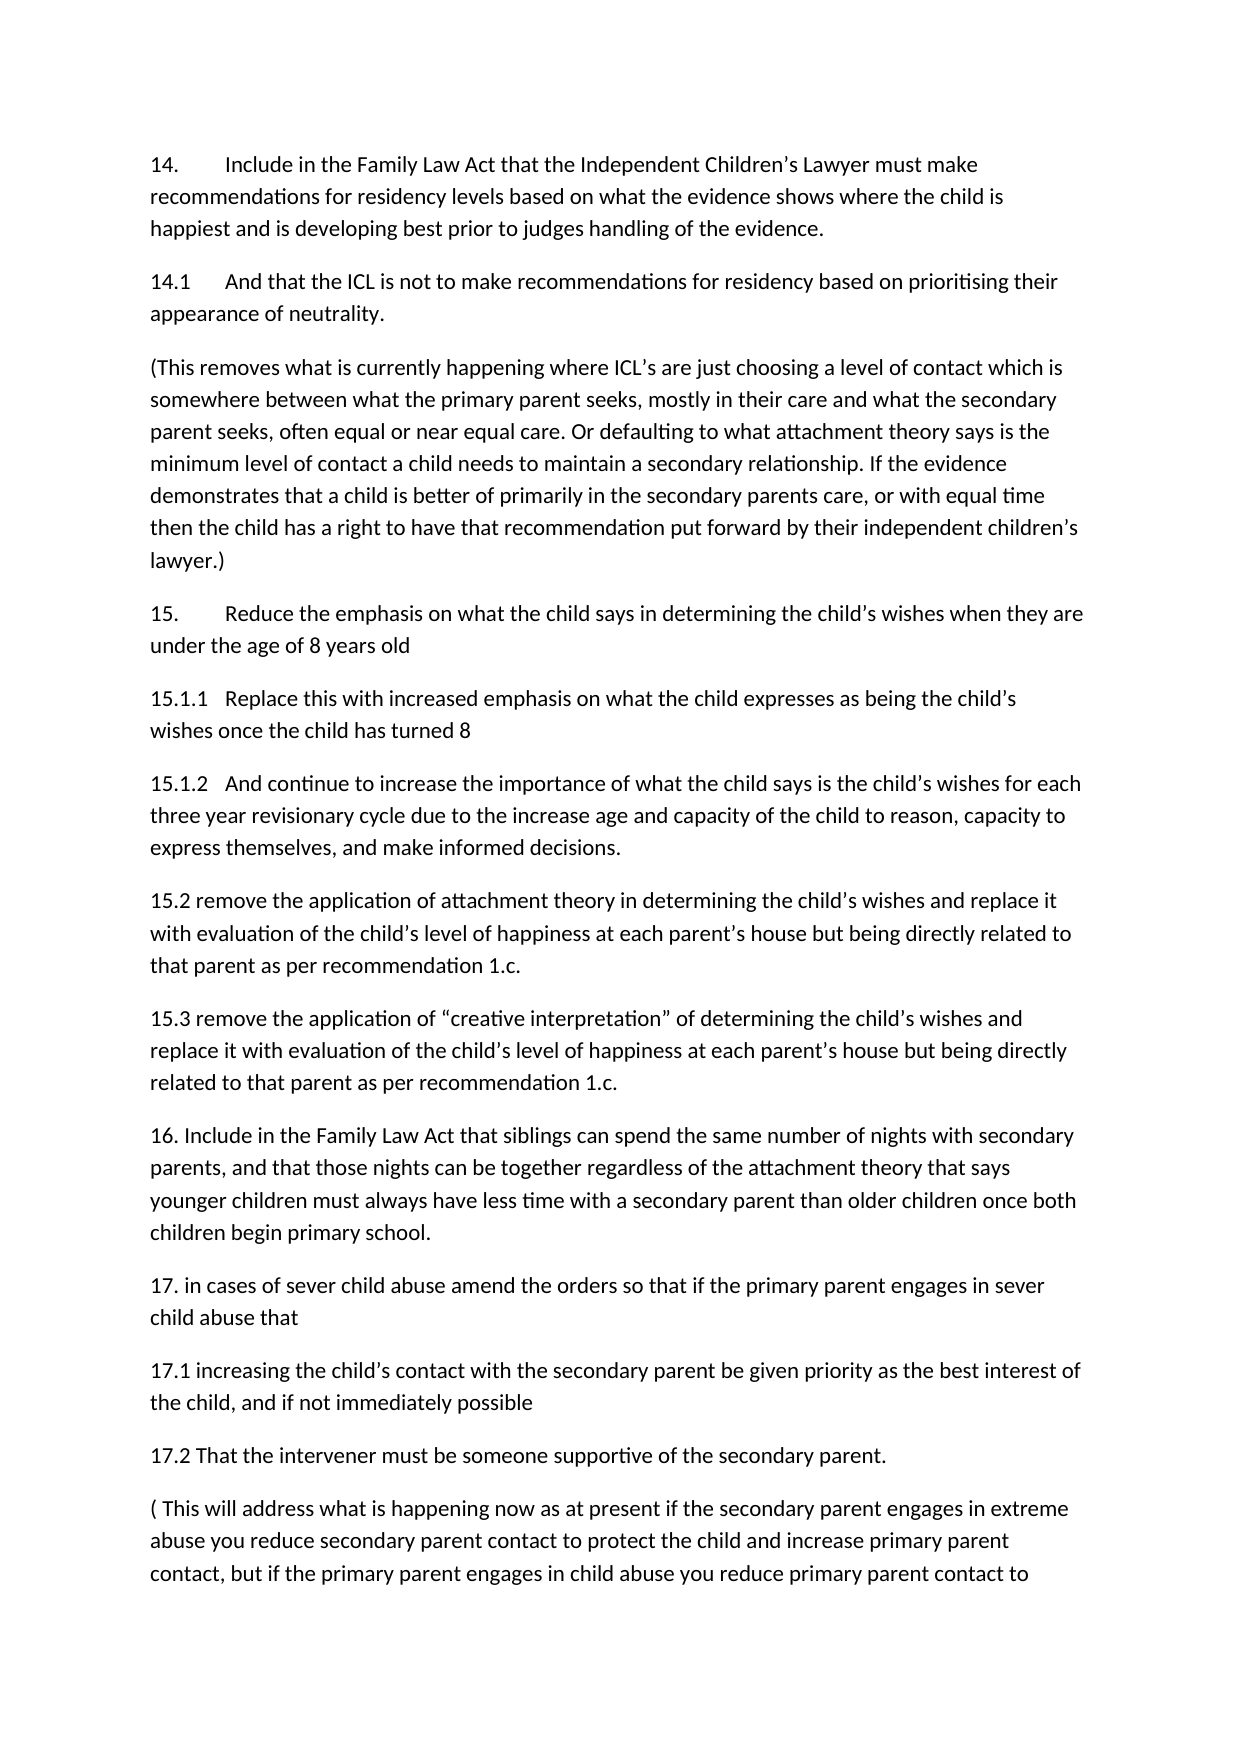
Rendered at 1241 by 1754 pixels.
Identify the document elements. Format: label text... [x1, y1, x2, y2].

text 15. Reduce the emphasis on what the child says in determining the child’s wishes when they are under the age of 8 years old [150, 599, 1090, 659]
text 17.1 increasing the child’s contact with the secondary parent be given priority as the best interest of the child, and if not immediately possible [150, 1356, 1090, 1416]
text 15.1.2 And continue to increase the importance of what the child says is the child’s wishes for each three year revisionary cycle due to the increase age and capacity of the child to reason, capacity to express themselves, and make informed decisions. [150, 769, 1090, 862]
text 15.3 remove the application of “creative interpretation” of determining the child’s wishes and replace it with evaluation of the child’s level of happiness at each parent’s house but being directly related to that parent as per recommendation 1.c. [150, 1004, 1090, 1096]
text 17.2 That the intervener must be someone supportive of the secondary parent. [150, 1441, 1090, 1469]
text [150, 1494, 1090, 1587]
text 14.1 And that the ICL is not to make recommendations for residency based on prioritising their appearance of neutrality. [150, 267, 1090, 328]
text 16. Include in the Family Law Act that siblings can spend the same number of nights with secondary parents, and that those nights can be together regardless of the attachment theory that says younger children must always have less time with a secondary parent than older children once both children begin primary school. [150, 1121, 1090, 1246]
text 17. in cases of sever child abuse amend the orders so that if the primary parent engages in sever child abuse that [150, 1271, 1090, 1331]
text 14. Include in the Family Law Act that the Independent Children’s Lawyer must make recommendations for residency levels based on what the evidence shows where the child is happiest and is developing best prior to judges handling of the evidence. [150, 150, 1090, 242]
text 15.2 remove the application of attachment theory in determining the child’s wishes and replace it with evaluation of the child’s level of happiness at each parent’s house but being directly related to that parent as per recommendation 1.c. [150, 887, 1090, 979]
text (This removes what is currently happening where ICL’s are just choosing a level of contact which is somewhere between what the primary parent seeks, mostly in their care and what the secondary parent seeks, often equal or near equal care. Or defaulting to what attachment theory says is the minimum level of contact a child needs to maintain a secondary relationship. If the evidence demonstrates that a child is better of primarily in the secondary parents care, or with equal time then the child has a right to have that recommendation put forward by their independent children’s lawyer.) [150, 353, 1090, 574]
text 15.1.1 Replace this with increased emphasis on what the child expresses as being the child’s wishes once the child has turned 8 [150, 684, 1090, 744]
